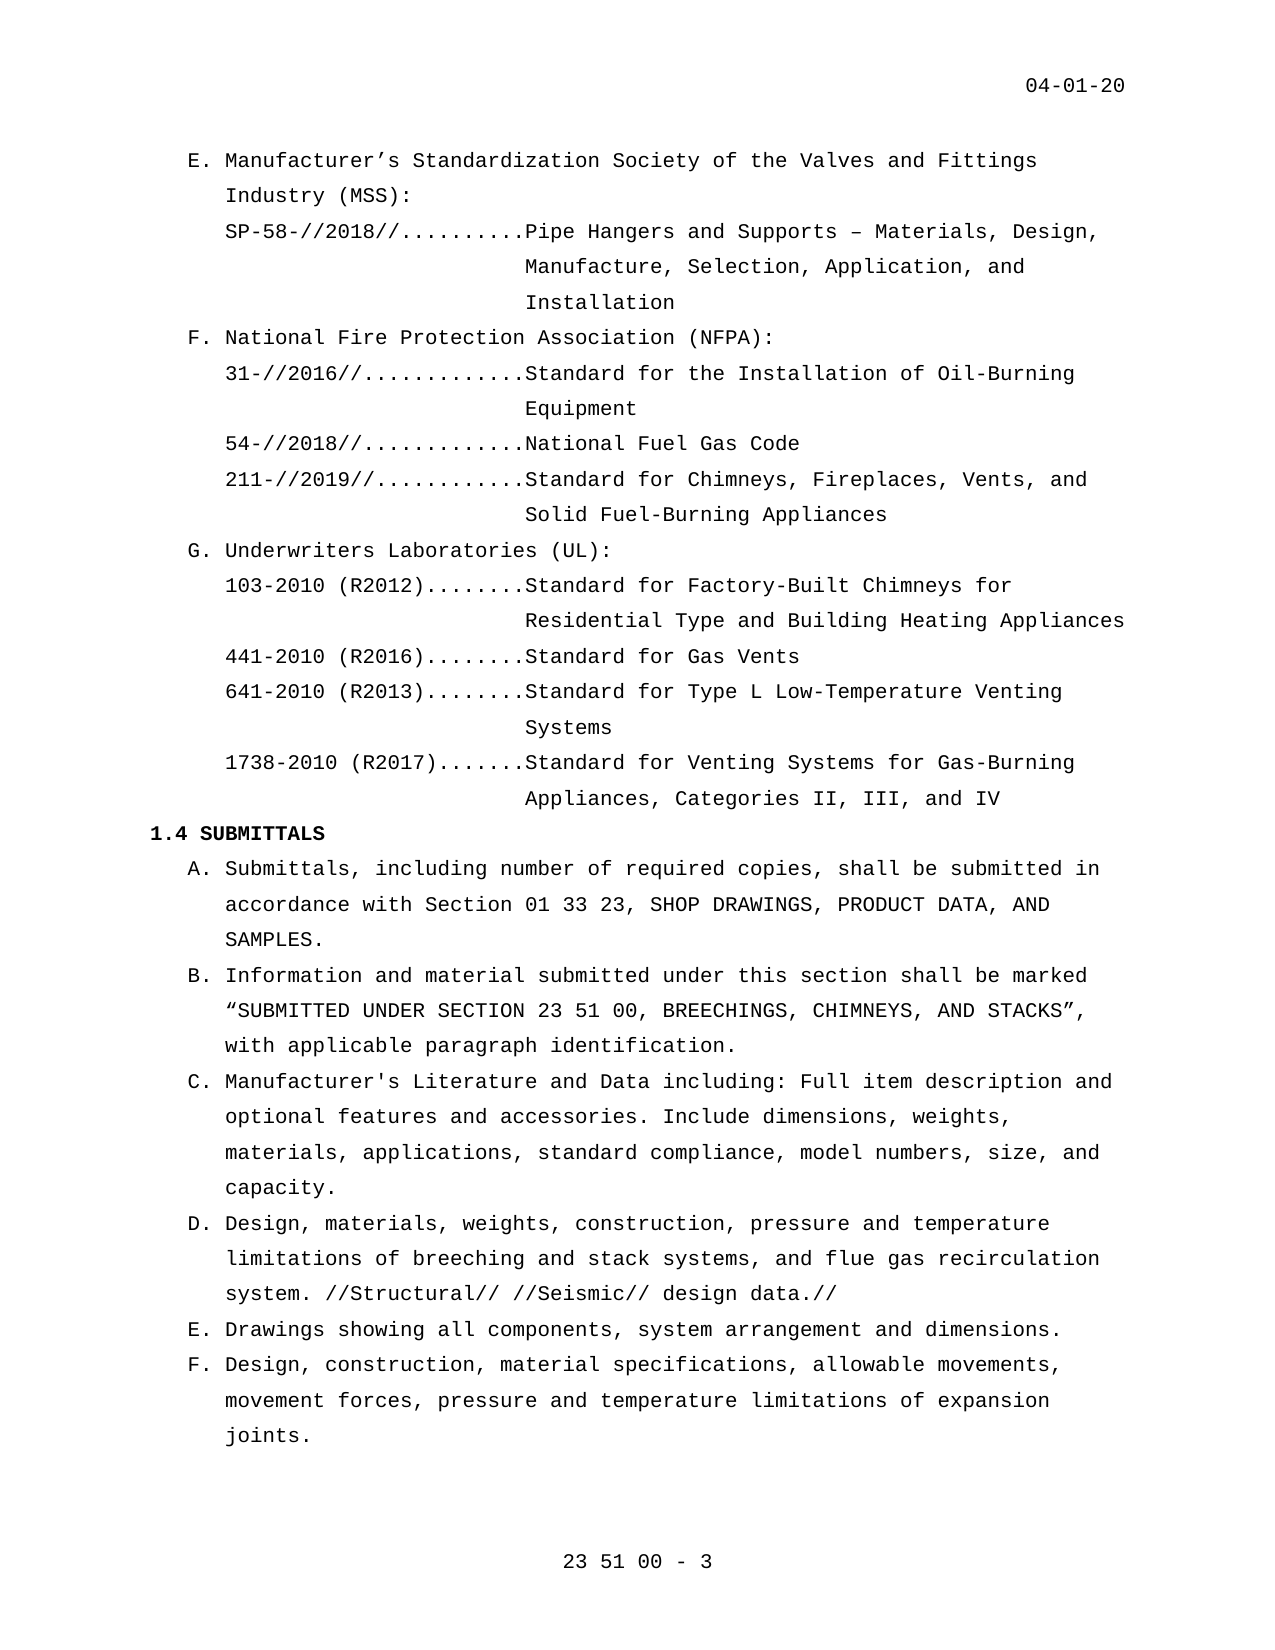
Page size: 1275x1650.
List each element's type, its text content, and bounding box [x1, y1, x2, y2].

text 31-//2016// Standard for the Installation of Oil-Burning Equipment [225, 362, 1125, 422]
text Design, construction, material specifications, allowable movements, movement forces, pressure and temperature limitations of expansion joints. [187, 1354, 1125, 1449]
text Information and material submitted under this section shall be marked “SUBMITTED UNDER SECTION 23 51 00, BREECHINGS, CHIMNEYS, AND STACKS”, with applicable paragraph identification. [187, 964, 1125, 1059]
text Manufacturer’s Standardization Society of the Valves and Fittings Industry (MSS): [187, 150, 1125, 209]
text SUBMITTALS [150, 823, 1125, 847]
text SP-58-//2018// Pipe Hangers and Supports – Materials, Design, Manufacture, Selection, Application, and Installation [225, 221, 1125, 315]
text Drawings showing all components, system arrangement and dimensions. [187, 1319, 1125, 1342]
text 211-//2019// Standard for Chimneys, Fireplaces, Vents, and Solid Fuel-Burning Appliances [225, 469, 1125, 528]
text National Fire Protection Association (NFPA): [187, 327, 1125, 351]
text Submittals, including number of required copies, shall be submitted in accordance with Section 01 33 23, SHOP DRAWINGS, PRODUCT DATA, AND SAMPLES. [187, 858, 1125, 953]
text Manufacturer's Literature and Data including: Full item description and optional features and accessories. Include dimensions, weights, materials, applications, standard compliance, model numbers, size, and capacity. [187, 1071, 1125, 1201]
text Design, materials, weights, construction, pressure and temperature limitations of breeching and stack systems, and flue gas recirculation system. //Structural// //Seismic// design data.// [187, 1212, 1125, 1307]
text 1738-2010 (R2017) Standard for Venting Systems for Gas-Burning Appliances, Categories II, III, and IV [225, 752, 1125, 811]
text 103-2010 (R2012) Standard for Factory-Built Chimneys for Residential Type and Building Heating Appliances [225, 575, 1125, 634]
text Underwriters Laboratories (UL): [187, 539, 1125, 563]
text 54-//2018// National Fuel Gas Code [225, 433, 1125, 457]
text 641-2010 (R2013) Standard for Type L Low-Temperature Venting Systems [225, 681, 1125, 740]
text 441-2010 (R2016) Standard for Gas Vents [225, 646, 1125, 669]
